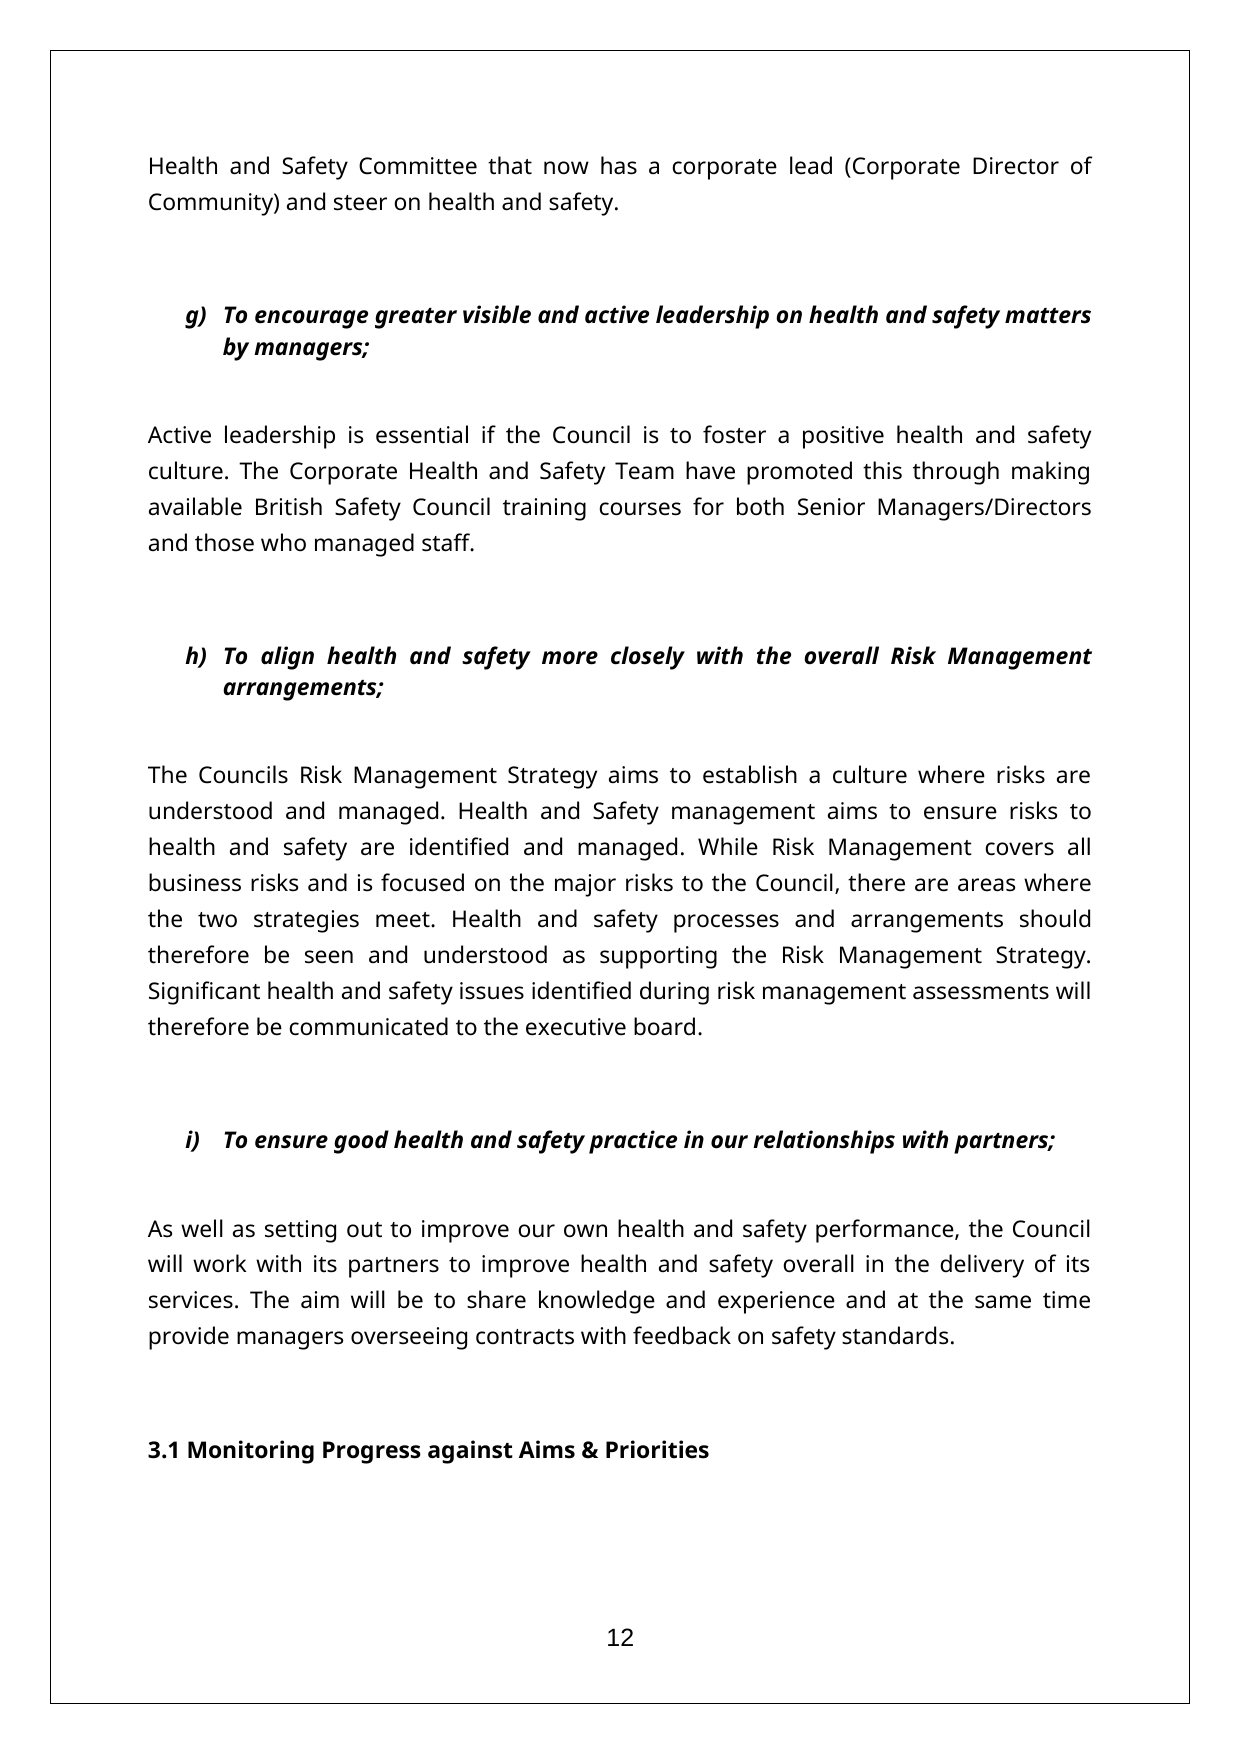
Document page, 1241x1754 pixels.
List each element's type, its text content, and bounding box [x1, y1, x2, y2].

list To ensure good health and safety practice in our relationships with partners; [185, 1124, 1093, 1156]
text The Councils Risk Management Strategy aims to establish a culture where risks are understood and managed. Health and Safety management aims to ensure risks to health and safety are identified and managed. While Risk Management covers all business risks and is focused on the major risks to the Council, there are areas where the two strategies meet. Health and safety processes and arrangements should therefore be seen and understood as supporting the Risk Management Strategy. Significant health and safety issues identified during risk management assessments will therefore be communicated to the executive board. [148, 759, 1093, 1042]
list To encourage greater visible and active leadership on health and safety matters by managers; [185, 299, 1093, 362]
list To align health and safety more closely with the overall Risk Management arrangements; [185, 640, 1093, 703]
text Active leadership is essential if the Council is to foster a positive health and safety culture. The Corporate Health and Safety Team have promoted this through making available British Safety Council training courses for both Senior Managers/Directors and those who managed staff. [148, 419, 1093, 558]
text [148, 150, 1093, 217]
text 3.1 Monitoring Progress against Aims & Priorities [148, 1434, 1093, 1465]
text As well as setting out to improve our own health and safety performance, the Council will work with its partners to improve health and safety overall in the delivery of its services. The aim will be to share knowledge and experience and at the same time provide managers overseeing contracts with feedback on safety standards. [148, 1212, 1093, 1352]
